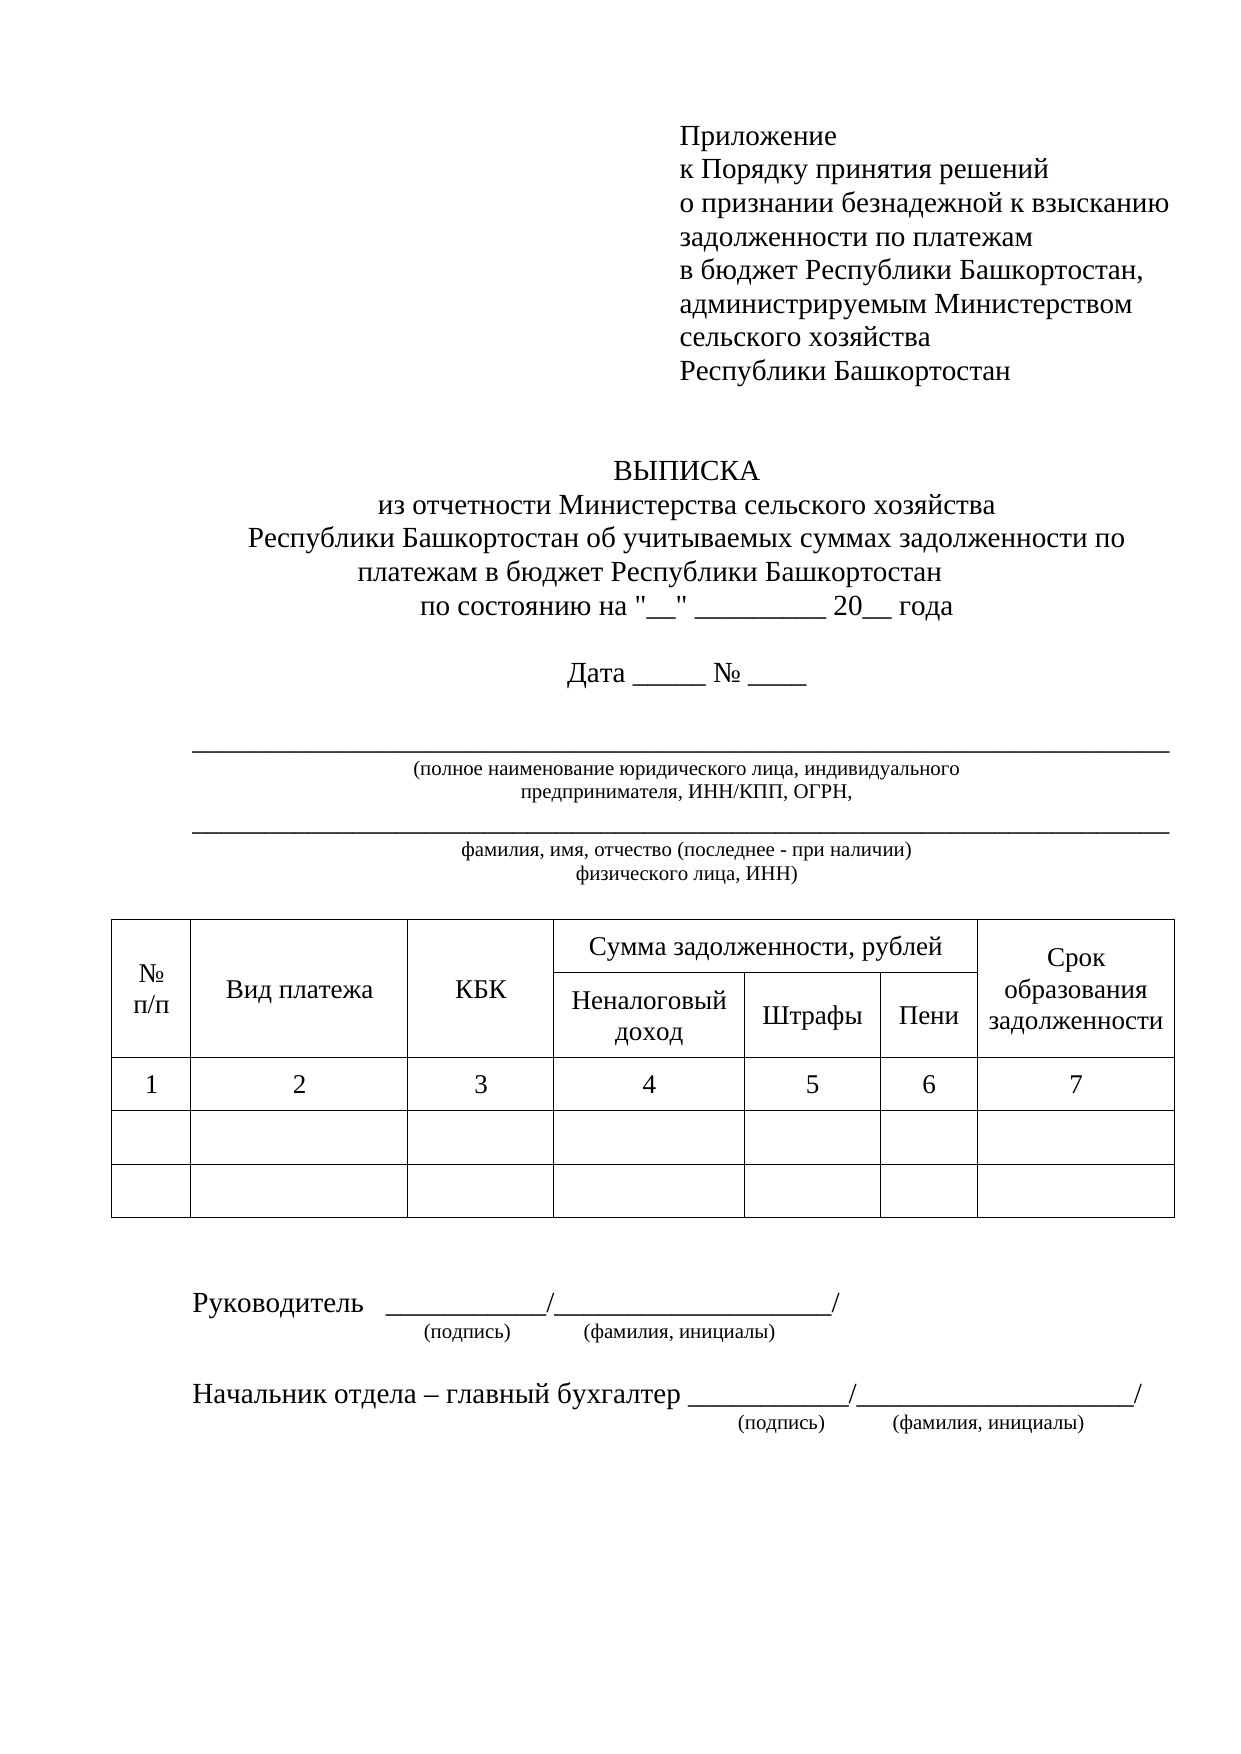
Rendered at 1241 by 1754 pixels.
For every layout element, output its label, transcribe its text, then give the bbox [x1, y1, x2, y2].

text сельского хозяйства [118, 319, 1181, 353]
table_cell 5 [745, 1058, 880, 1110]
table_cell Неналоговый доход [554, 973, 744, 1057]
text администрируемым Министерством [118, 286, 1181, 319]
text в бюджет Республики Башкортостан, [118, 252, 1181, 286]
table_cell 2 [191, 1058, 407, 1110]
text (подпись) (фамилия, инициалы) [118, 1319, 1181, 1343]
text о признании безнадежной к взысканию [118, 185, 1181, 219]
text из отчетности Министерства сельского хозяйства [118, 487, 1181, 521]
table_cell 4 [554, 1058, 744, 1110]
table_cell [554, 1165, 744, 1217]
text Республики Башкортостан [118, 353, 1181, 386]
table_cell [408, 1111, 553, 1164]
table_cell 6 [881, 1058, 977, 1110]
table_cell [745, 1111, 880, 1164]
table_cell [881, 1111, 977, 1164]
table_cell [881, 1165, 977, 1217]
table_cell [112, 1165, 190, 1217]
table_cell [408, 1165, 553, 1217]
table_cell [112, 1111, 190, 1164]
text ___________________________________________________________________ [118, 722, 1181, 755]
text Руководитель ___________/___________________/ [118, 1285, 1181, 1319]
text к Порядку принятия решений [118, 152, 1181, 185]
text Приложение [118, 118, 1181, 152]
table_cell [554, 1111, 744, 1164]
text фамилия, имя, отчество (последнее - при наличии) [118, 837, 1181, 861]
text физического лица, ИНН) [118, 861, 1181, 885]
text предпринимателя, ИНН/КПП, ОГРН, [118, 779, 1181, 803]
table_header Сумма задолженности, рублей [554, 920, 977, 972]
table_header КБК [408, 920, 553, 1057]
table_cell 1 [112, 1058, 190, 1110]
text (полное наименование юридического лица, индивидуального [118, 755, 1181, 779]
table_cell 3 [408, 1058, 553, 1110]
text ВЫПИСКА [118, 453, 1181, 487]
table_cell 7 [978, 1058, 1174, 1110]
table_cell [978, 1165, 1174, 1217]
table_header № п/п [112, 920, 190, 1057]
text ___________________________________________________________________ [118, 803, 1181, 837]
table_header Срок образования задолженности [978, 920, 1174, 1057]
table_cell [191, 1111, 407, 1164]
table_cell [745, 1165, 880, 1217]
text Дата _____ № ____ [118, 655, 1181, 688]
table_cell [978, 1111, 1174, 1164]
table_header Вид платежа [191, 920, 407, 1057]
text (подпись) (фамилия, инициалы) [118, 1410, 1181, 1434]
table_cell Штрафы [745, 973, 880, 1057]
table_cell [191, 1165, 407, 1217]
table_cell Пени [881, 973, 977, 1057]
text Начальник отдела – главный бухгалтер ___________/___________________/ [118, 1376, 1181, 1410]
text по состоянию на "__" _________ 20__ года [118, 588, 1181, 621]
text Республики Башкортостан об учитываемых суммах задолженности по платежам в бюджет Республики Башкортостан [118, 521, 1181, 588]
text задолженности по платежам [118, 219, 1181, 252]
